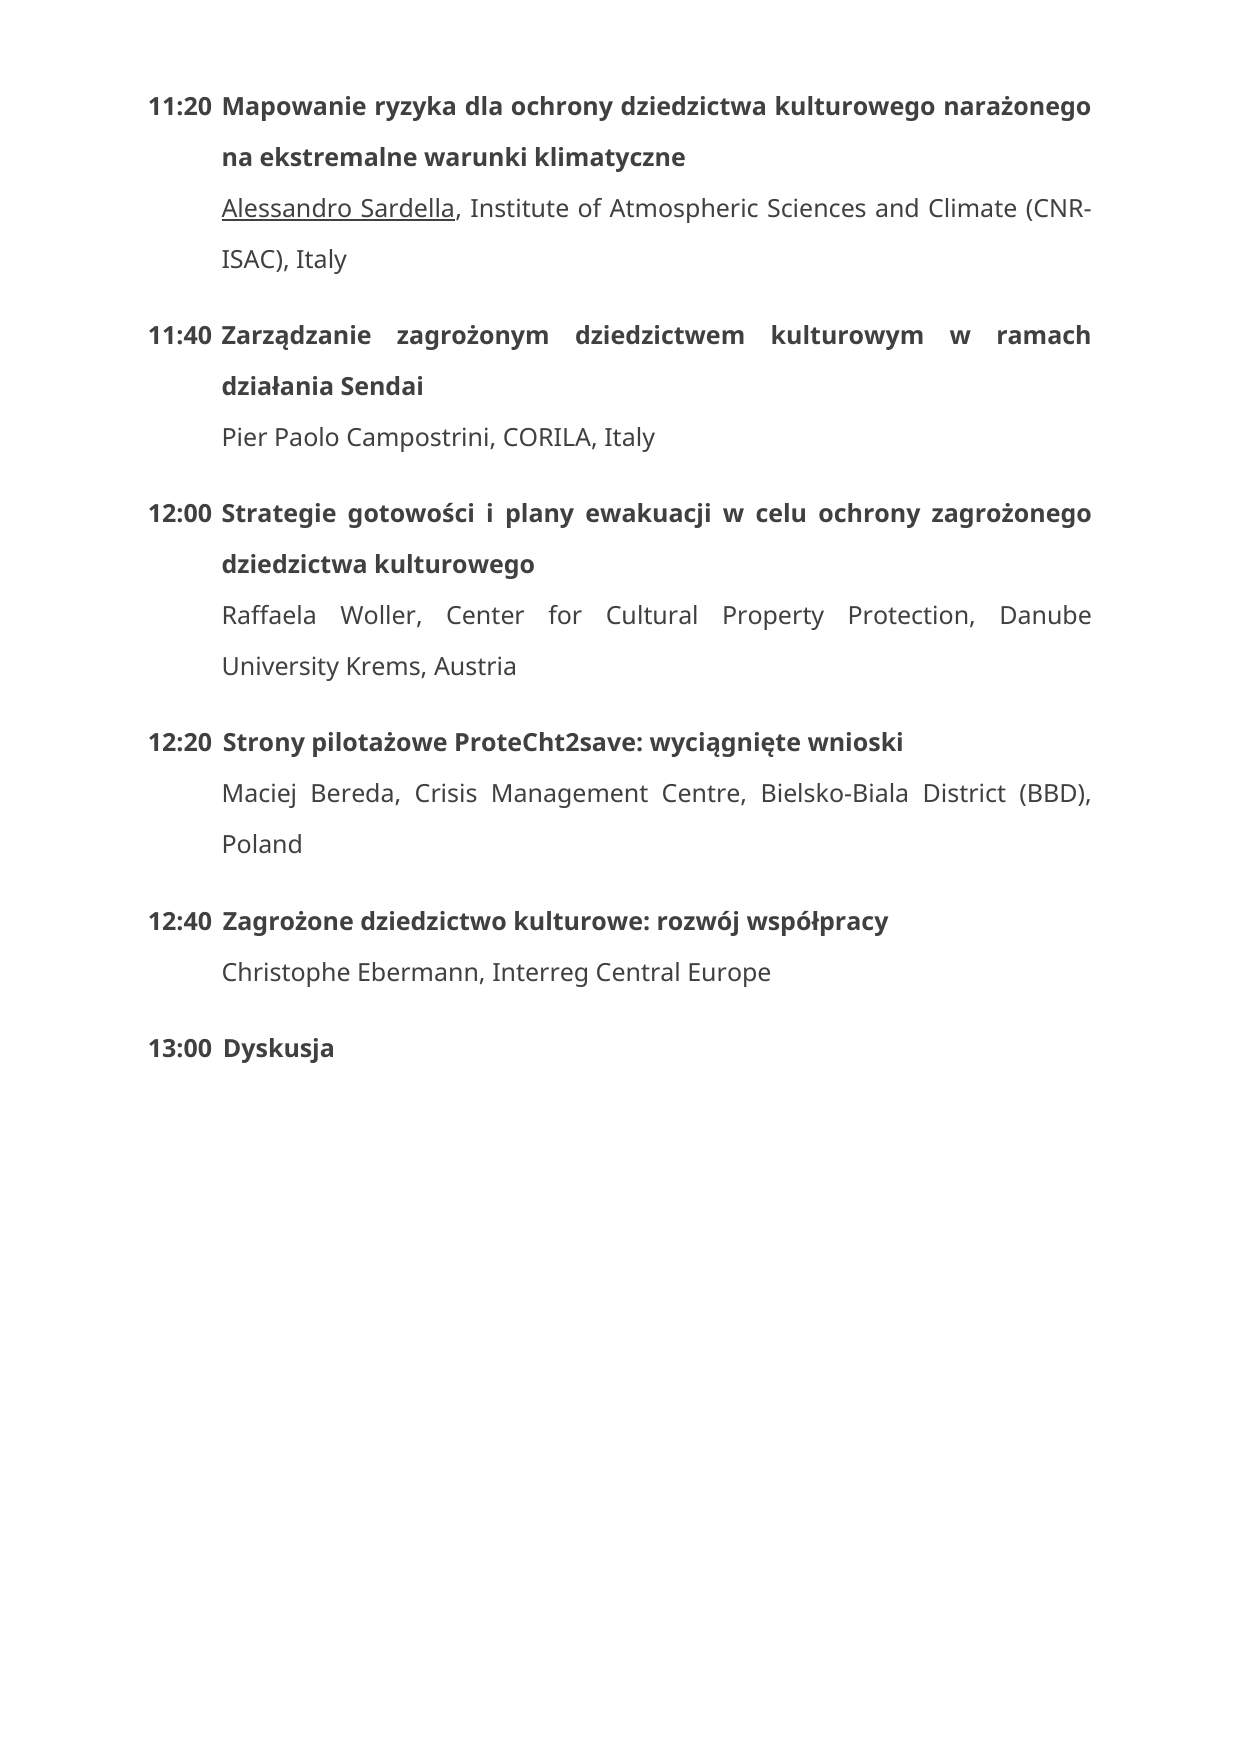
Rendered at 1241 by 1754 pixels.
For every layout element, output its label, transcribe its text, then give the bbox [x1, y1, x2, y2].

text 12:20 Strony pilotażowe ProteCht2save: wyciągnięte wnioski [148, 725, 1093, 759]
text 12:00 Strategie gotowości i plany ewakuacji w celu ochrony zagrożonego dziedzictwa kulturowego [148, 496, 1093, 581]
text 11:40 Zarządzanie zagrożonym dziedzictwem kulturowym w ramach działania Sendai [148, 318, 1093, 403]
text 11:20 Mapowanie ryzyka dla ochrony dziedzictwa kulturowego narażonego na ekstremalne warunki klimatyczne [148, 89, 1093, 174]
text Christophe Ebermann, Interreg Central Europe [221, 954, 1093, 988]
text Pier Paolo Campostrini, CORILA, Italy [221, 420, 1093, 454]
text 13:00 Dyskusja [148, 1030, 1093, 1064]
text Raffaela Woller, Center for Cultural Property Protection, Danube University Krems, Austria [221, 598, 1093, 683]
text Maciej Bereda, Crisis Management Centre, Bielsko-Biala District (BBD), Poland [221, 776, 1093, 861]
text Alessandro Sardella, Institute of Atmospheric Sciences and Climate (CNR-ISAC), Italy [221, 191, 1093, 276]
text 12:40 Zagrożone dziedzictwo kulturowe: rozwój współpracy [148, 903, 1093, 937]
